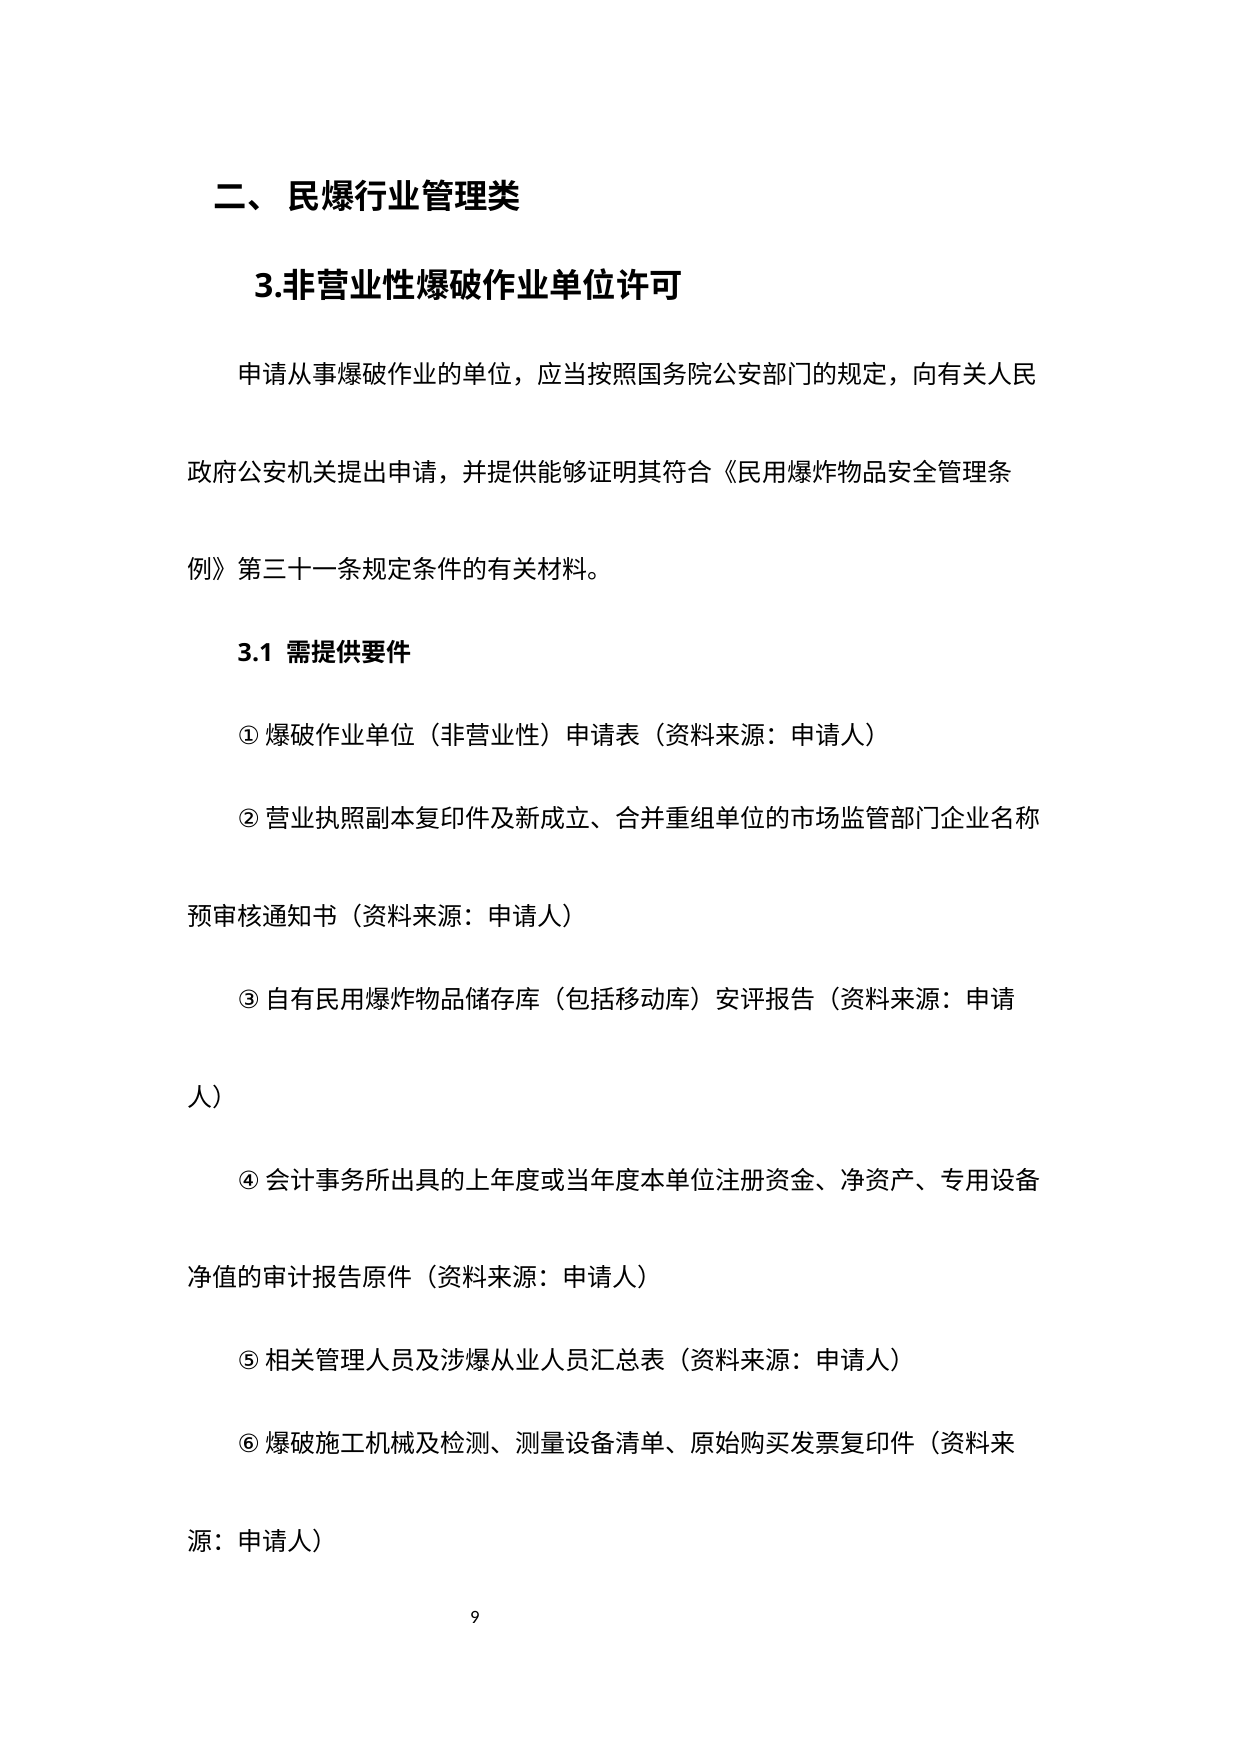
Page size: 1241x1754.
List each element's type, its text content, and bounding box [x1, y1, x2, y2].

text ②营业执照副本复印件及新成立、合并重组单位的市场监管部门企业名称预审核通知书（资料来源：申请人） [187, 784, 1053, 947]
text ①爆破作业单位（非营业性）申请表（资料来源：申请人） [187, 701, 1053, 766]
text ⑥爆破施工机械及检测、测量设备清单、原始购买发票复印件（资料来源：申请人） [187, 1409, 1053, 1572]
text ④会计事务所出具的上年度或当年度本单位注册资金、净资产、专用设备净值的审计报告原件（资料来源：申请人） [187, 1146, 1053, 1308]
text 3.非营业性爆破作业单位许可 [187, 251, 1053, 316]
text ⑤相关管理人员及涉爆从业人员汇总表（资料来源：申请人） [187, 1326, 1053, 1391]
text 二、 民爆行业管理类 [187, 162, 1053, 227]
text ③自有民用爆炸物品储存库（包括移动库）安评报告（资料来源：申请人） [187, 965, 1053, 1128]
text 申请从事爆破作业的单位，应当按照国务院公安部门的规定，向有关人民政府公安机关提出申请，并提供能够证明其符合《民用爆炸物品安全管理条例》第三十一条规定条件的有关材料。 [187, 340, 1053, 600]
text 3.1 需提供要件 [187, 618, 1053, 683]
